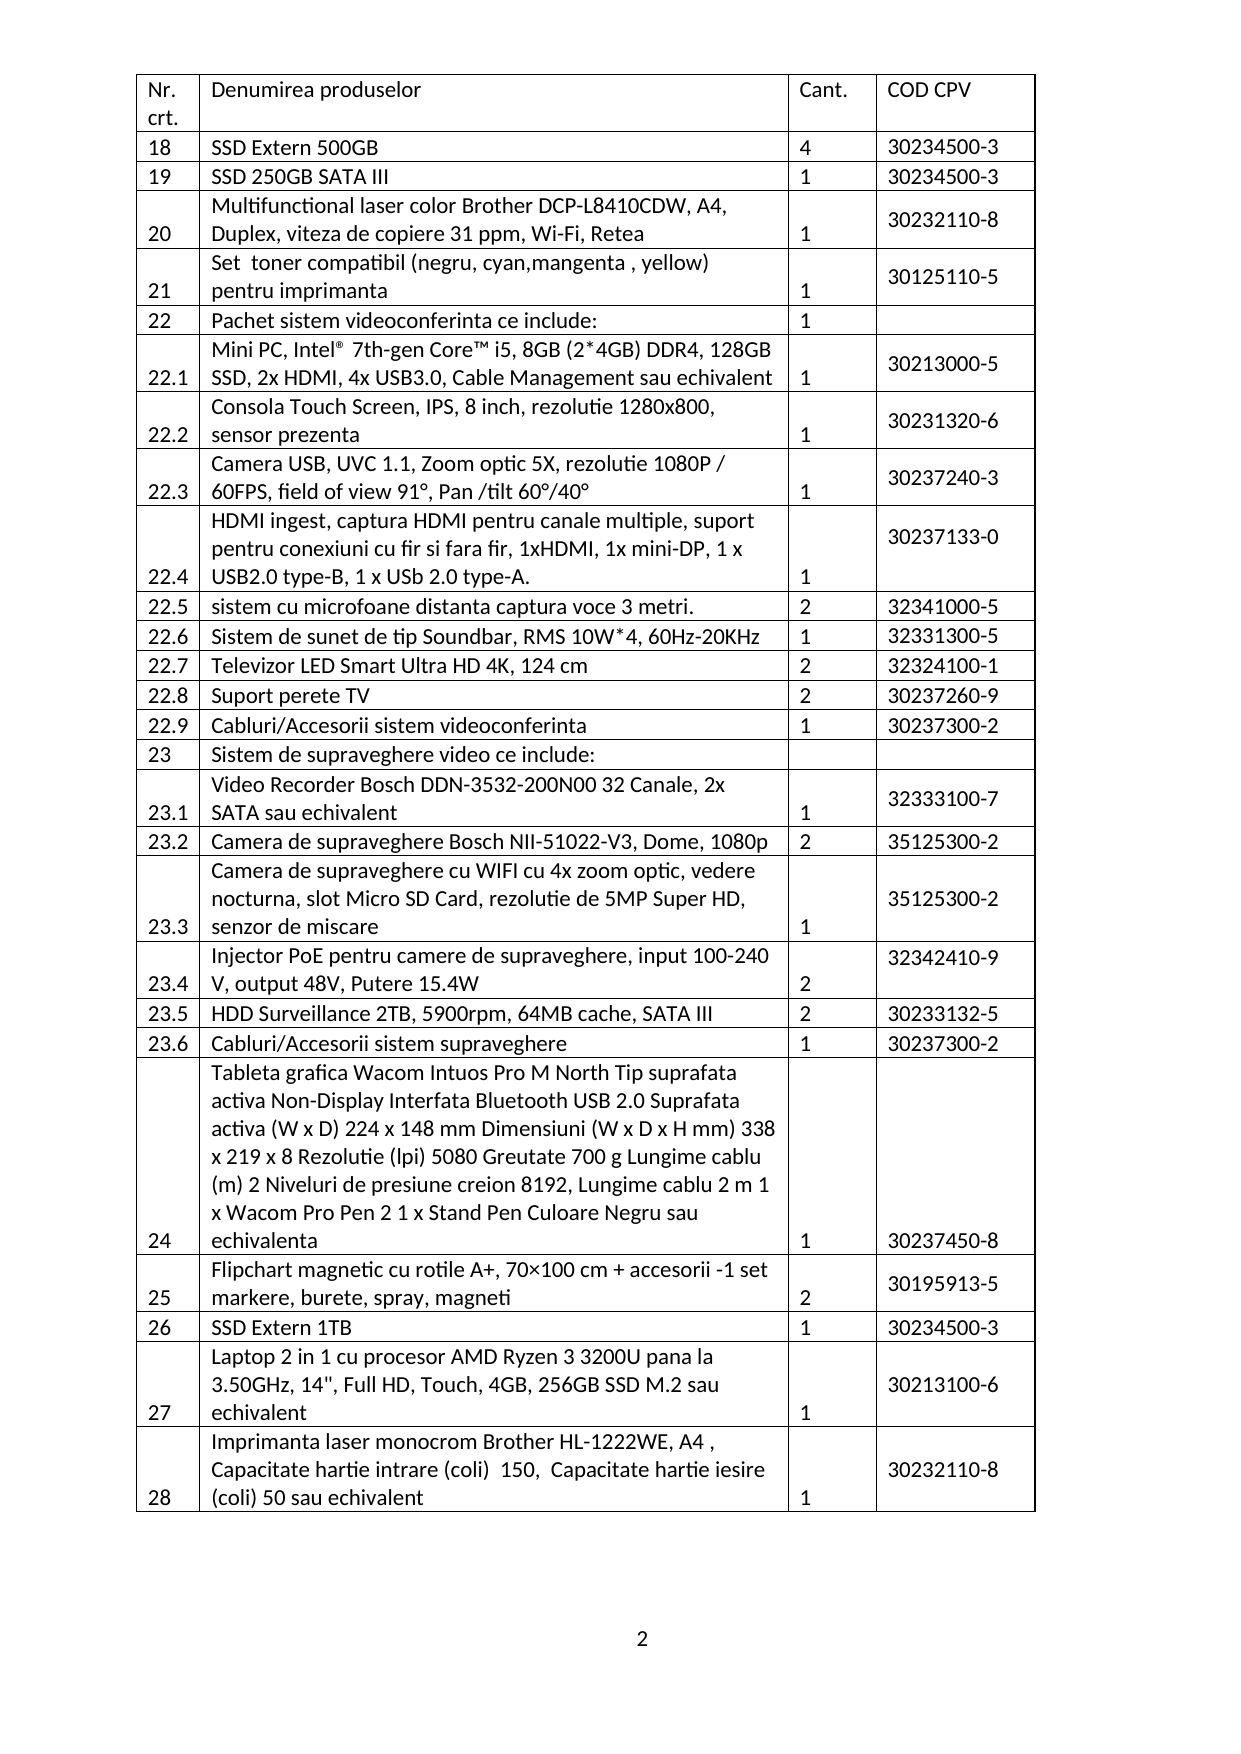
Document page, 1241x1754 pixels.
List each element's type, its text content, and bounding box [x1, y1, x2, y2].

table_cell Set toner compatibil (negru, cyan,mangenta , yellow) pentru imprimanta [200, 249, 788, 304]
table_cell 18 [137, 132, 199, 161]
table_cell Suport perete TV [200, 681, 788, 709]
table_cell 35125300-2 [877, 827, 1034, 855]
table_cell 22.5 [137, 592, 199, 620]
table_cell [877, 740, 1034, 769]
table_cell 1 [789, 392, 876, 448]
table_cell 22.9 [137, 710, 199, 739]
table_cell 30237133-0 [877, 506, 1034, 591]
table_cell 1 [789, 1028, 876, 1057]
table_cell [789, 740, 876, 769]
table_cell 35125300-2 [877, 856, 1034, 941]
table_cell 20 [137, 191, 199, 247]
table_cell 30237240-3 [877, 449, 1034, 505]
table_cell 2 [789, 999, 876, 1027]
table_cell 30234500-3 [877, 162, 1034, 190]
table_cell 22.7 [137, 651, 199, 679]
table_cell Cabluri/Accesorii sistem videoconferinta [200, 710, 788, 739]
table_cell 2 [789, 1255, 876, 1311]
table_cell 1 [789, 162, 876, 190]
table_cell 1 [789, 191, 876, 247]
table_cell 23 [137, 740, 199, 769]
table_cell 22 [137, 306, 199, 334]
table_cell 2 [789, 827, 876, 855]
table_cell 22.8 [137, 681, 199, 709]
table_cell 1 [789, 621, 876, 650]
table_header Cant. [789, 75, 876, 131]
table_cell 27 [137, 1342, 199, 1426]
table_cell 30125110-5 [877, 249, 1034, 304]
table_cell 30234500-3 [877, 132, 1034, 161]
table_cell 23.1 [137, 770, 199, 826]
table_cell Televizor LED Smart Ultra HD 4K, 124 cm [200, 651, 788, 679]
table_cell 1 [789, 1058, 876, 1254]
table_cell Camera de supraveghere Bosch NII-51022-V3, Dome, 1080p [200, 827, 788, 855]
table_cell Multifunctional laser color Brother DCP-L8410CDW, A4, Duplex, viteza de copiere 31 ppm, Wi-Fi, Retea [200, 191, 788, 247]
table_cell 22.3 [137, 449, 199, 505]
table_cell SSD 250GB SATA III [200, 162, 788, 190]
table_cell 30213100-6 [877, 1342, 1034, 1426]
table_cell Pachet sistem videoconferinta ce include: [200, 306, 788, 334]
table_cell 22.4 [137, 506, 199, 591]
table_header COD CPV [877, 75, 1034, 131]
table_cell Flipchart magnetic cu rotile A+, 70×100 cm + accesorii -1 set markere, burete, spray, magneti [200, 1255, 788, 1311]
table_cell 2 [789, 942, 876, 998]
table_cell 23.6 [137, 1028, 199, 1057]
table_cell 30232110-8 [877, 191, 1034, 247]
table_cell 23.5 [137, 999, 199, 1027]
table_cell sistem cu microfoane distanta captura voce 3 metri. [200, 592, 788, 620]
table_cell Injector PoE pentru camere de supraveghere, input 100-240 V, output 48V, Putere 15.4W [200, 942, 788, 998]
table_cell 23.4 [137, 942, 199, 998]
table_cell 25 [137, 1255, 199, 1311]
table_cell 30231320-6 [877, 392, 1034, 448]
table_cell 32333100-7 [877, 770, 1034, 826]
table_cell 24 [137, 1058, 199, 1254]
table_cell HDMI ingest, captura HDMI pentru canale multiple, suport pentru conexiuni cu fir si fara fir, 1xHDMI, 1x mini-DP, 1 x USB2.0 type-B, 1 x USb 2.0 type-A. [200, 506, 788, 591]
table_cell 30233132-5 [877, 999, 1034, 1027]
table_cell Laptop 2 in 1 cu procesor AMD Ryzen 3 3200U pana la 3.50GHz, 14", Full HD, Touch, 4GB, 256GB SSD M.2 sau echivalent [200, 1342, 788, 1426]
table_cell 1 [789, 449, 876, 505]
table_cell Consola Touch Screen, IPS, 8 inch, rezolutie 1280x800, sensor prezenta [200, 392, 788, 448]
table_cell 2 [789, 681, 876, 709]
table_header Nr. crt. [137, 75, 199, 131]
table_cell Tableta grafica Wacom Intuos Pro M North Tip suprafata activa Non-Display Interfata Bluetooth USB 2.0 Suprafata activa (W x D) 224 x 148 mm Dimensiuni (W x D x H mm) 338 x 219 x 8 Rezolutie (lpi) 5080 Greutate 700 g Lungime cablu (m) 2 Niveluri de presiune creion 8192, Lungime cablu 2 m 1 x Wacom Pro Pen 2 1 x Stand Pen Culoare Negru sau echivalenta [200, 1058, 788, 1254]
table_cell 19 [137, 162, 199, 190]
table_cell 1 [789, 1427, 876, 1511]
table_cell SSD Extern 1TB [200, 1312, 788, 1341]
table_cell 30237450-8 [877, 1058, 1034, 1254]
table_cell 30237300-2 [877, 1028, 1034, 1057]
table_cell 32342410-9 [877, 942, 1034, 998]
table_cell HDD Surveillance 2TB, 5900rpm, 64MB cache, SATA III [200, 999, 788, 1027]
table_cell 4 [789, 132, 876, 161]
table_cell 30237260-9 [877, 681, 1034, 709]
table_cell 2 [789, 592, 876, 620]
table_cell 30195913-5 [877, 1255, 1034, 1311]
table_cell 26 [137, 1312, 199, 1341]
table_cell 1 [789, 306, 876, 334]
table_cell 23.3 [137, 856, 199, 941]
table_cell 30232110-8 [877, 1427, 1034, 1511]
table_cell 22.2 [137, 392, 199, 448]
table_cell 1 [789, 856, 876, 941]
table_cell Sistem de sunet de tip Soundbar, RMS 10W*4, 60Hz-20KHz [200, 621, 788, 650]
table_cell 32331300-5 [877, 621, 1034, 650]
table_cell Sistem de supraveghere video ce include: [200, 740, 788, 769]
table_cell 1 [789, 249, 876, 304]
table_cell 32341000-5 [877, 592, 1034, 620]
table_cell 30213000-5 [877, 335, 1034, 391]
table_cell 1 [789, 506, 876, 591]
table_cell 30237300-2 [877, 710, 1034, 739]
table_cell 1 [789, 770, 876, 826]
table_cell SSD Extern 500GB [200, 132, 788, 161]
table_cell Cabluri/Accesorii sistem supraveghere [200, 1028, 788, 1057]
table_cell 21 [137, 249, 199, 304]
table_cell Video Recorder Bosch DDN-3532-200N00 32 Canale, 2x SATA sau echivalent [200, 770, 788, 826]
table_cell 1 [789, 1342, 876, 1426]
table_cell 2 [789, 651, 876, 679]
table_cell 1 [789, 1312, 876, 1341]
table_cell 30234500-3 [877, 1312, 1034, 1341]
table_cell 28 [137, 1427, 199, 1511]
table_cell 32324100-1 [877, 651, 1034, 679]
table_cell Camera USB, UVC 1.1, Zoom optic 5X, rezolutie 1080P / 60FPS, field of view 91°, Pan /tilt 60°/40° [200, 449, 788, 505]
table_cell 23.2 [137, 827, 199, 855]
table_cell 1 [789, 335, 876, 391]
table_header Denumirea produselor [200, 75, 788, 131]
table_cell [877, 306, 1034, 334]
table_cell 1 [789, 710, 876, 739]
table_cell 22.1 [137, 335, 199, 391]
table_cell Imprimanta laser monocrom Brother HL-1222WE, A4 , Capacitate hartie intrare (coli) 150, Capacitate hartie iesire (coli) 50 sau echivalent [200, 1427, 788, 1511]
table_cell Mini PC, Intel® 7th-gen Core™ i5, 8GB (2*4GB) DDR4, 128GB SSD, 2x HDMI, 4x USB3.0, Cable Management sau echivalent [200, 335, 788, 391]
table_cell Camera de supraveghere cu WIFI cu 4x zoom optic, vedere nocturna, slot Micro SD Card, rezolutie de 5MP Super HD, senzor de miscare [200, 856, 788, 941]
table_cell 22.6 [137, 621, 199, 650]
